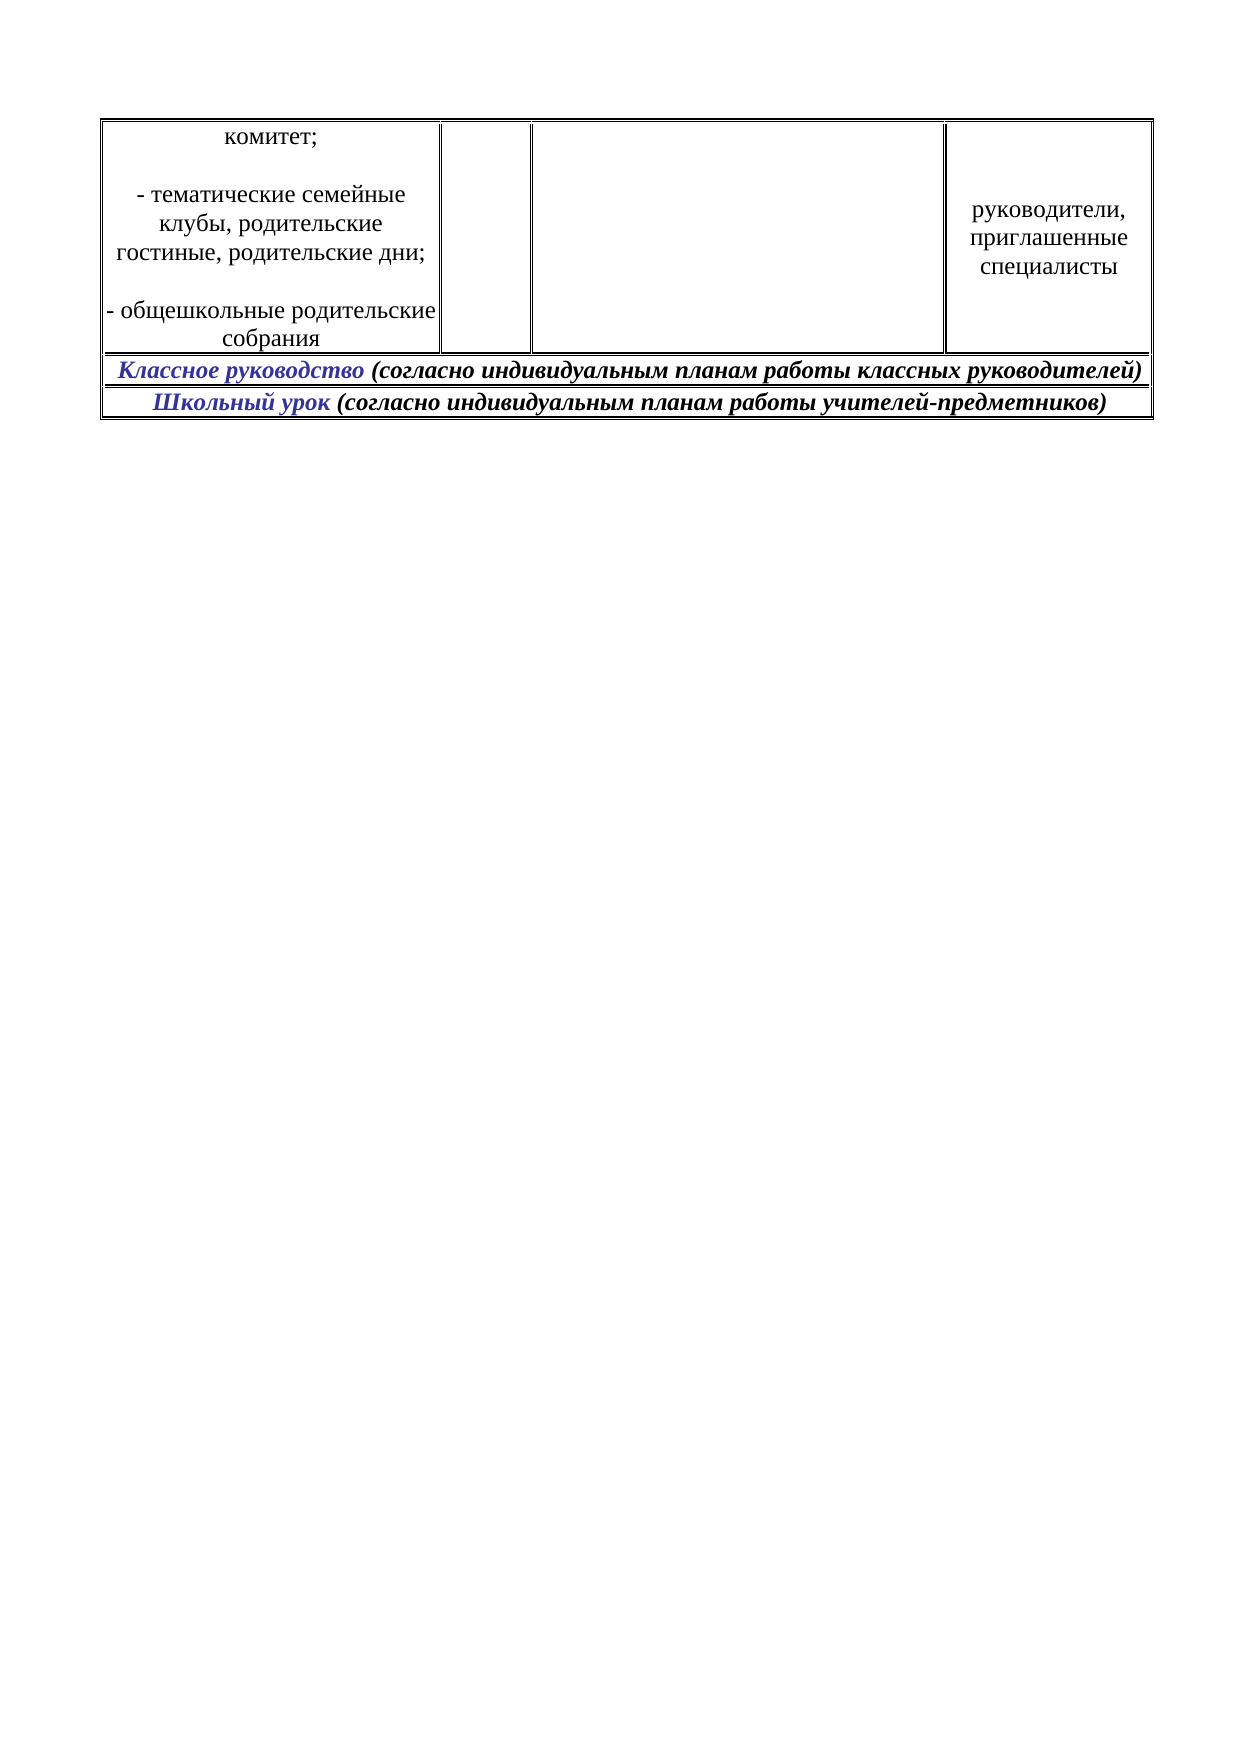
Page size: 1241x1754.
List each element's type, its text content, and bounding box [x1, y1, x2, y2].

table_cell Классное руководство (согласно индивидуальным планам работы классных руководителей) [103, 352, 1151, 384]
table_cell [532, 120, 945, 352]
table_cell 10-11 [441, 122, 532, 352]
table_cell Школьный урок (согласно индивидуальным планам работы учителей-предметников) [103, 384, 1151, 416]
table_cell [103, 122, 441, 352]
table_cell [945, 122, 1151, 352]
